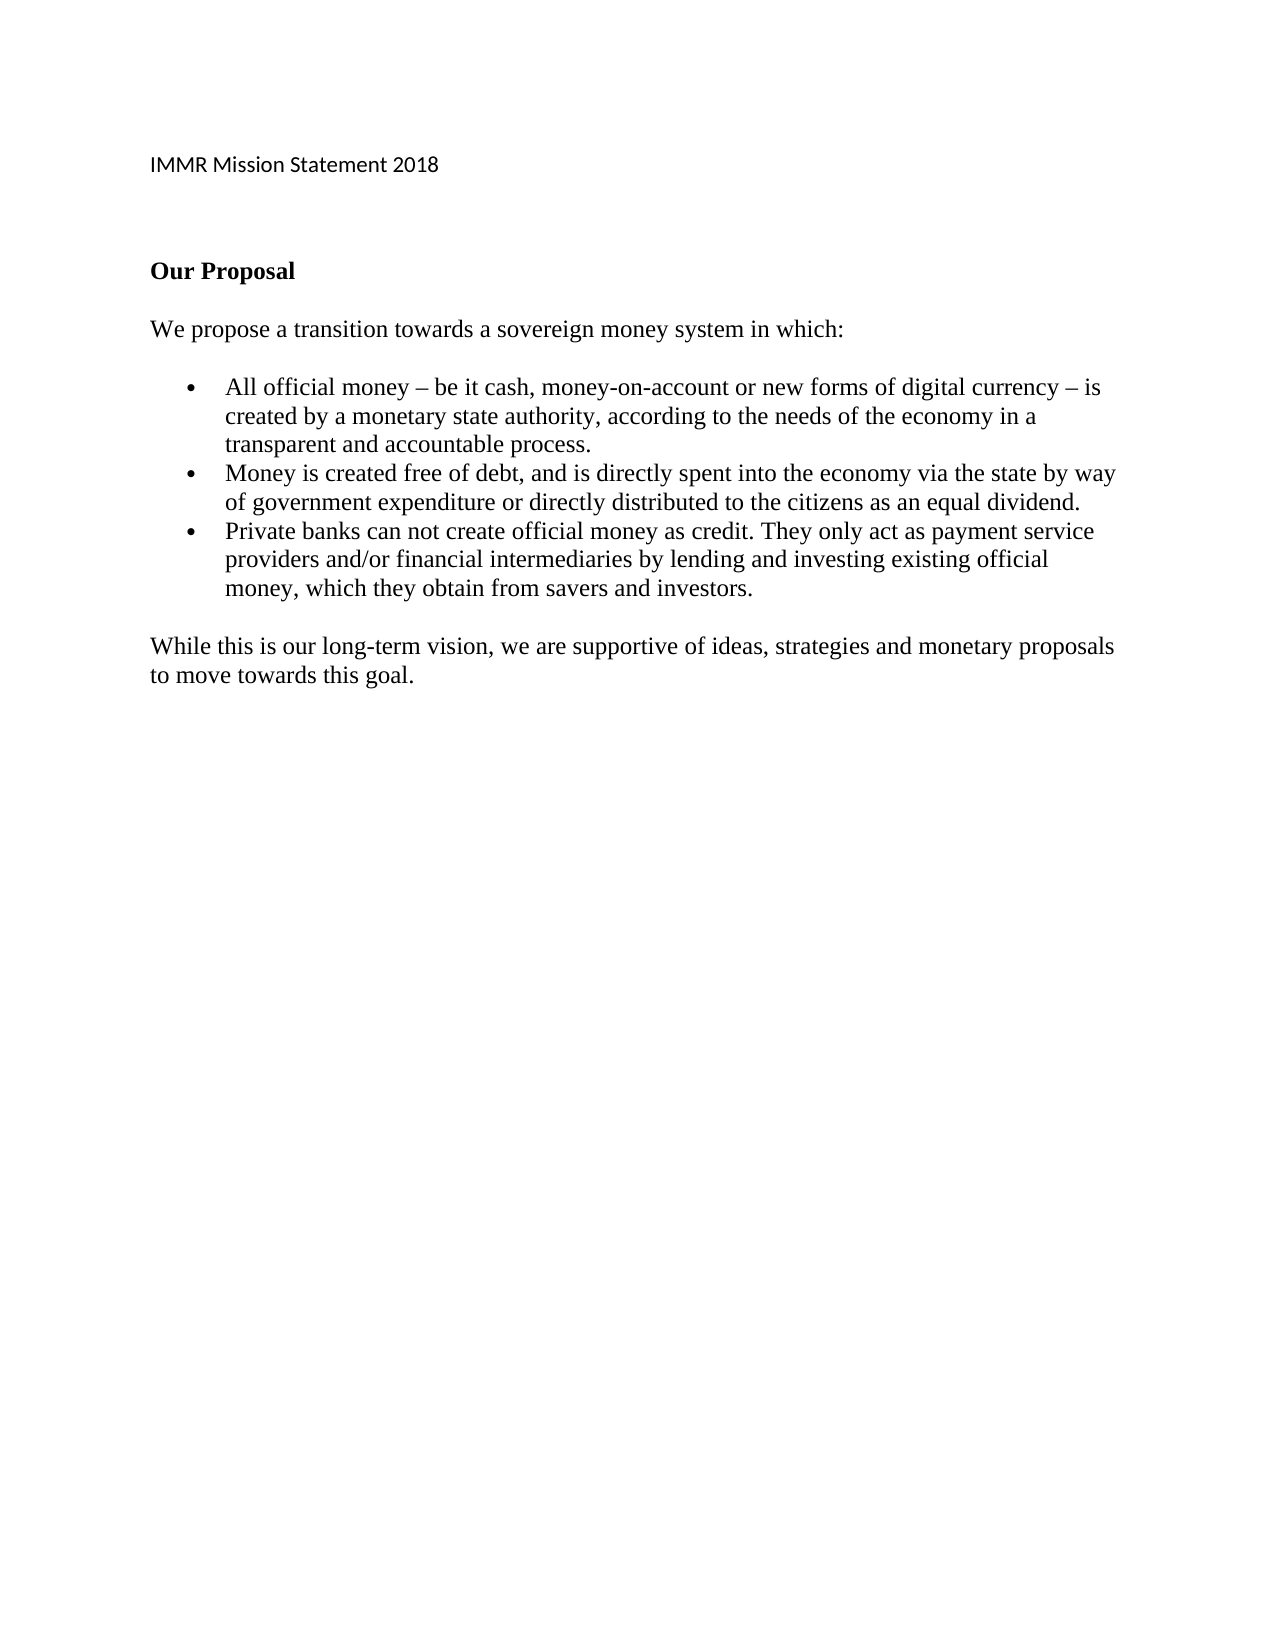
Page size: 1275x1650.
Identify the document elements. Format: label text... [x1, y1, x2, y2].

text While this is our long-term vision, we are supportive of ideas, strategies and monetary proposals to move towards this goal. [150, 631, 1125, 689]
list Private banks can not create official money as credit. They only act as payment service providers and/or financial intermediaries by lending and investing existing official money, which they obtain from savers and investors. [187, 516, 1125, 602]
text Our Proposal [150, 256, 1125, 285]
list All official money – be it cash, money-on-account or new forms of digital currency – is created by a monetary state authority, according to the needs of the economy in a transparent and accountable process. [187, 372, 1125, 458]
text IMMR Mission Statement 2018 [150, 150, 1125, 178]
text We propose a transition towards a sovereign money system in which: [150, 314, 1125, 343]
list Money is created free of debt, and is directly spent into the economy via the state by way of government expenditure or directly distributed to the citizens as an equal dividend. [187, 458, 1125, 516]
